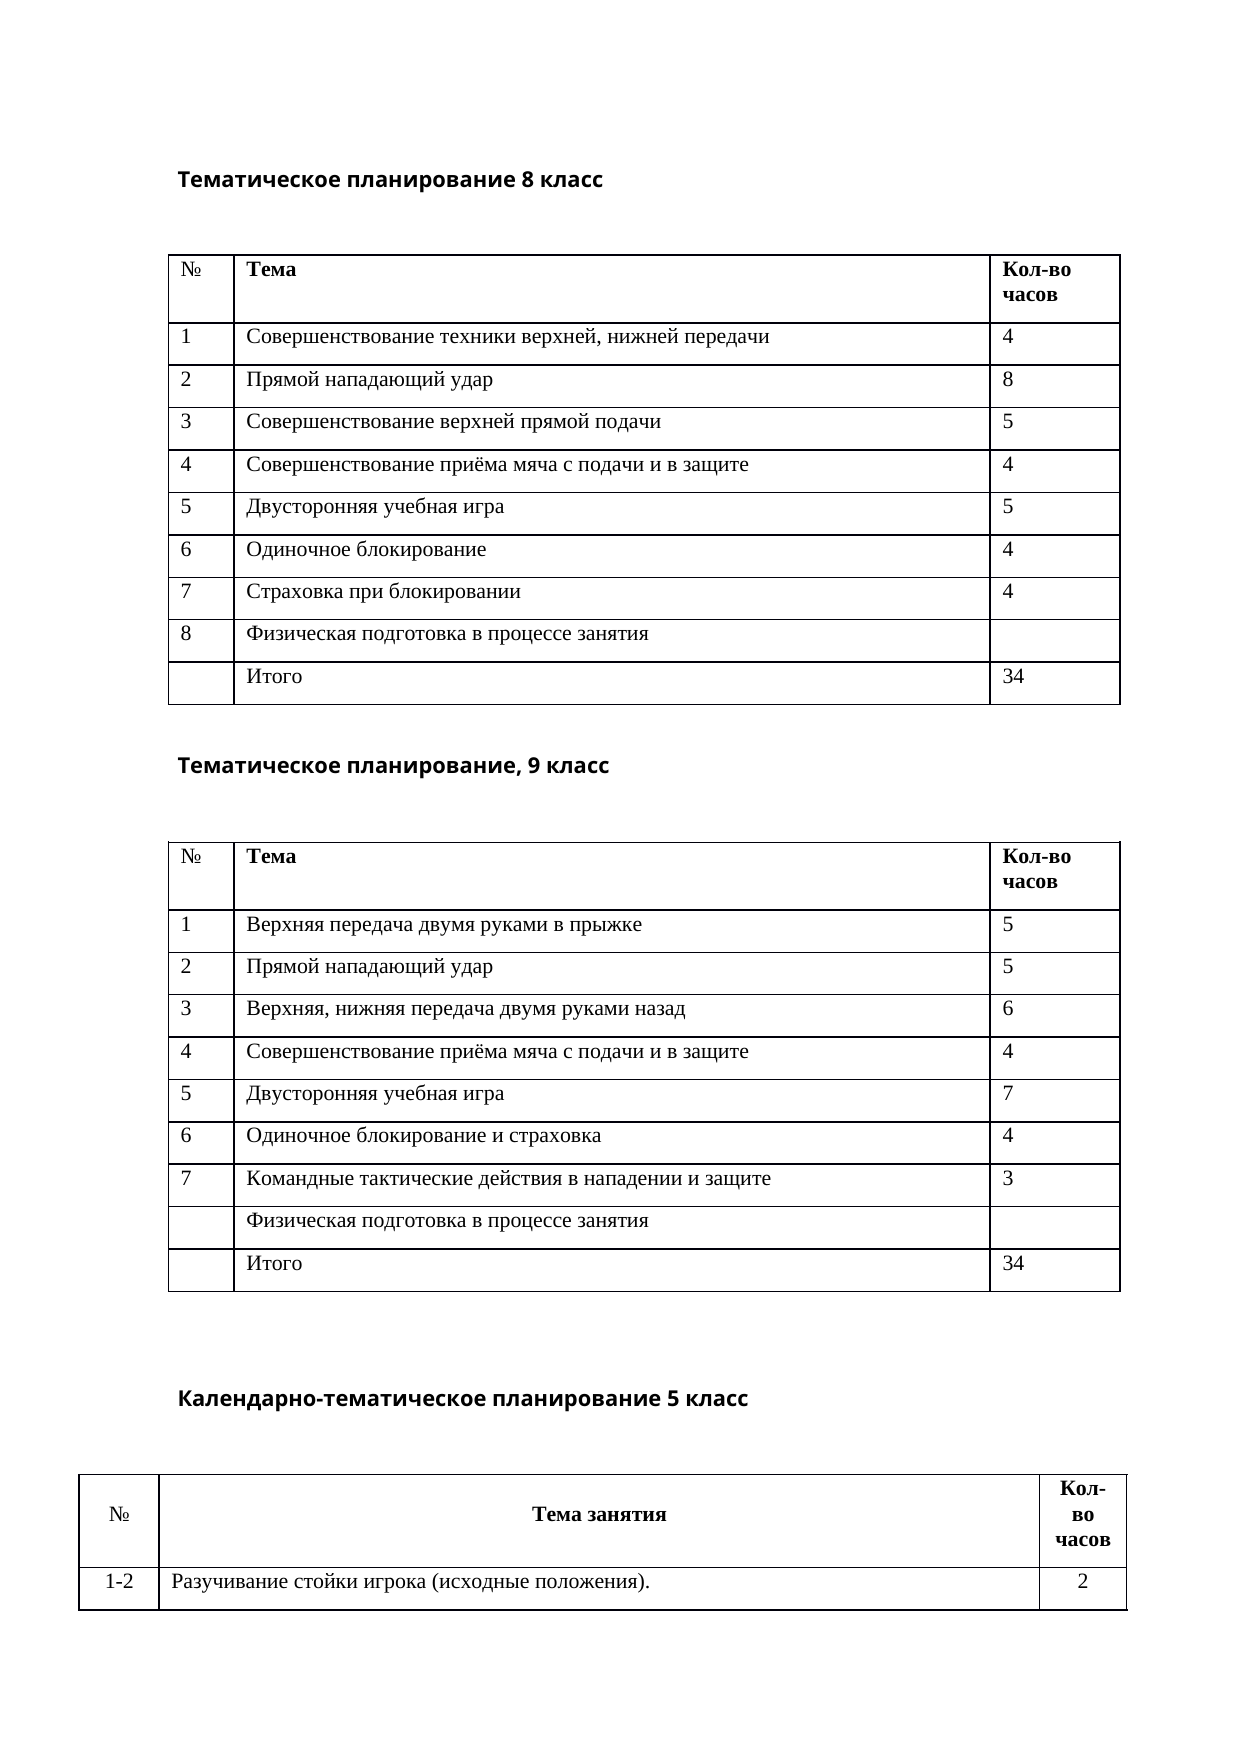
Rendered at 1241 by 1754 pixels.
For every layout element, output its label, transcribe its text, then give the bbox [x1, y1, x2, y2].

table_cell 6 [991, 995, 1119, 1036]
table_cell 2 [1040, 1568, 1126, 1609]
table_cell Прямой нападающий удар [235, 366, 989, 407]
text Тематическое планирование, 9 класс [177, 751, 1152, 780]
table_cell 7 [169, 578, 233, 619]
table_cell 4 [991, 1123, 1119, 1163]
table_cell [169, 663, 233, 703]
table_cell 1 [169, 324, 233, 364]
table_cell Совершенствование техники верхней, нижней передачи [235, 324, 989, 364]
table_cell 5 [991, 493, 1119, 534]
table_cell 5 [991, 953, 1119, 994]
table_cell 4 [991, 324, 1119, 364]
table_cell 5 [991, 408, 1119, 449]
table_cell 8 [169, 620, 233, 661]
table_cell Двусторонняя учебная игра [235, 493, 989, 534]
table_cell [991, 620, 1119, 661]
table_cell 1 [169, 911, 233, 951]
table_cell Совершенствование приёма мяча с подачи и в защите [235, 451, 989, 492]
table_cell 3 [169, 408, 233, 449]
table_cell 5 [991, 911, 1119, 951]
table_header Кол-во часов [1040, 1475, 1126, 1567]
table_cell Верхняя передача двумя руками в прыжке [235, 911, 989, 951]
table_cell 2 [169, 953, 233, 994]
table_cell 4 [169, 1038, 233, 1078]
table_cell 2 [169, 366, 233, 407]
table_cell 4 [991, 1038, 1119, 1078]
text Календарно-тематическое планирование 5 класс [177, 1383, 1152, 1413]
table_cell [169, 1207, 233, 1248]
table_cell 34 [991, 1250, 1119, 1291]
table_cell Итого [235, 1250, 989, 1291]
table_header Тема [235, 256, 989, 322]
table_cell 4 [991, 578, 1119, 619]
table_header № [169, 256, 233, 322]
table_cell Разучивание стойки игрока (исходные положения). [160, 1568, 1039, 1609]
table_cell Страховка при блокировании [235, 578, 989, 619]
table_cell [169, 1250, 233, 1291]
table_header № [80, 1475, 158, 1567]
table_cell 7 [169, 1165, 233, 1206]
table_header Кол-во часов [991, 256, 1119, 322]
table_cell 5 [169, 493, 233, 534]
table_cell Двусторонняя учебная игра [235, 1080, 989, 1121]
table_cell 8 [991, 366, 1119, 407]
table_header № [169, 843, 233, 909]
text Тематическое планирование 8 класс [177, 163, 1152, 193]
table_cell 6 [169, 536, 233, 576]
table_header Тема [235, 843, 989, 909]
table_cell Верхняя, нижняя передача двумя руками назад [235, 995, 989, 1036]
table_cell Одиночное блокирование и страховка [235, 1123, 989, 1163]
table_header Тема занятия [160, 1475, 1039, 1567]
table_cell 4 [991, 451, 1119, 492]
table_cell Итого [235, 663, 989, 703]
table_cell 4 [169, 451, 233, 492]
table_cell Физическая подготовка в процессе занятия [235, 620, 989, 661]
table_cell 3 [169, 995, 233, 1036]
table_cell 34 [991, 663, 1119, 703]
table_cell Физическая подготовка в процессе занятия [235, 1207, 989, 1248]
table_cell Совершенствование верхней прямой подачи [235, 408, 989, 449]
table_cell Прямой нападающий удар [235, 953, 989, 994]
table_cell 4 [991, 536, 1119, 576]
table_header Кол-во часов [991, 843, 1119, 909]
table_cell Одиночное блокирование [235, 536, 989, 576]
table_cell 3 [991, 1165, 1119, 1206]
table_cell 1-2 [80, 1568, 158, 1609]
table_cell 5 [169, 1080, 233, 1121]
table_cell [991, 1207, 1119, 1248]
table_cell Командные тактические действия в нападении и защите [235, 1165, 989, 1206]
table_cell Совершенствование приёма мяча с подачи и в защите [235, 1038, 989, 1078]
table_cell 7 [991, 1080, 1119, 1121]
table_cell 6 [169, 1123, 233, 1163]
